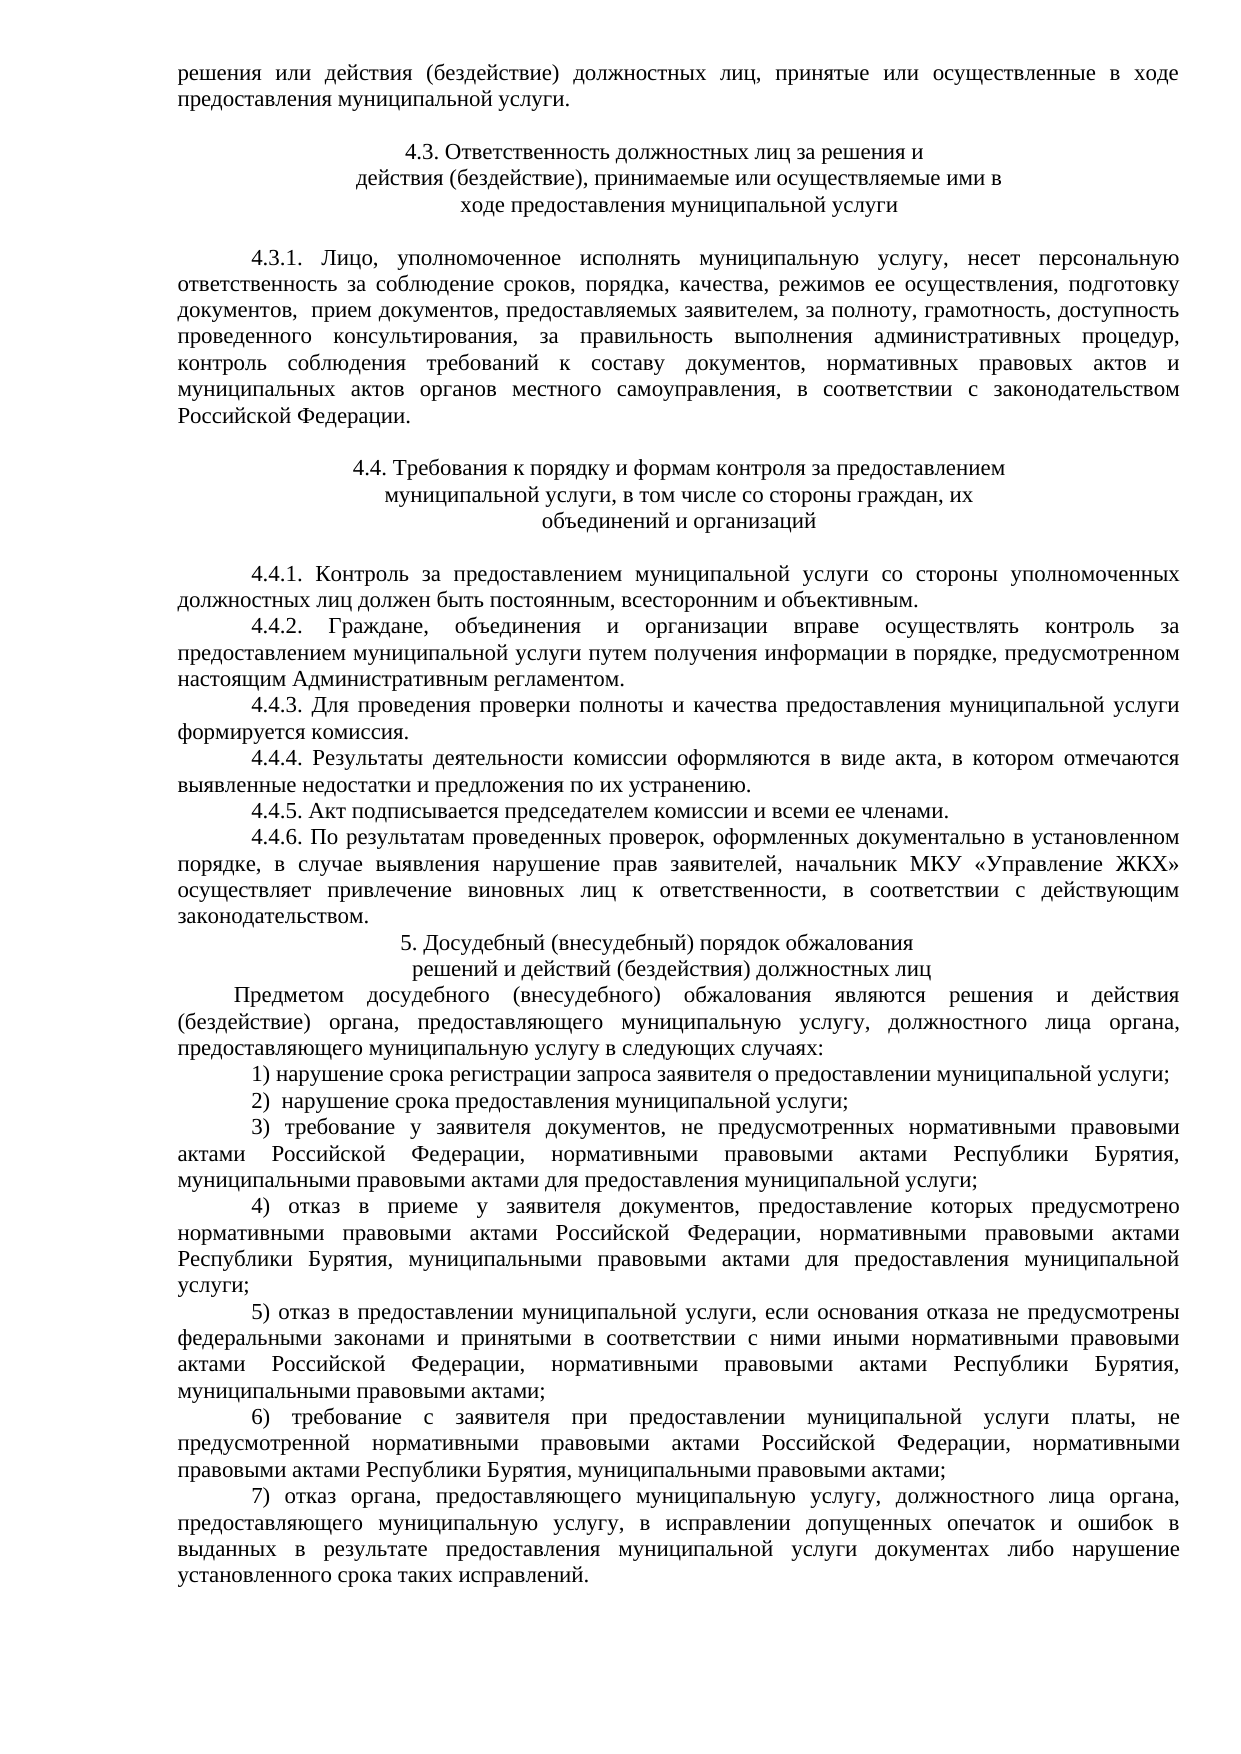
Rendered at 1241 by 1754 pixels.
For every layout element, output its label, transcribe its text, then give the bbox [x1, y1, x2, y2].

text действия (бездействие), принимаемые или осуществляемые ими в [177, 164, 1181, 191]
text 5. Досудебный (внесудебный) порядок обжалования [59, 929, 1181, 955]
text 2) нарушение срока предоставления муниципальной услуги; [177, 1087, 1181, 1113]
text 6) требование с заявителя при предоставлении муниципальной услуги платы, не предусмотренной нормативными правовыми актами Российской Федерации, нормативными правовыми актами Республики Бурятия, муниципальными правовыми актами; [177, 1403, 1181, 1482]
text объединений и организаций [177, 507, 1181, 533]
text ходе предоставления муниципальной услуги [177, 191, 1181, 217]
text 1) нарушение срока регистрации запроса заявителя о предоставлении муниципальной услуги; [177, 1061, 1181, 1087]
text 4.4. Требования к порядку и формам контроля за предоставлением [177, 454, 1181, 481]
text 4.3. Ответственность должностных лиц за решения и [88, 138, 1196, 164]
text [177, 59, 1181, 112]
text 4) отказ в приеме у заявителя документов, предоставление которых предусмотрено нормативными правовыми актами Российской Федерации, нормативными правовыми актами Республики Бурятия, муниципальными правовыми актами для предоставления муниципальной услуги; [177, 1192, 1181, 1298]
text 4.4.3. Для проведения проверки полноты и качества предоставления муниципальной услуги формируется комиссия. [177, 692, 1181, 744]
text 4.4.1. Контроль за предоставлением муниципальной услуги со стороны уполномоченных должностных лиц должен быть постоянным, всесторонним и объективным. [177, 560, 1181, 612]
text 3) требование у заявителя документов, не предусмотренных нормативными правовыми актами Российской Федерации, нормативными правовыми актами Республики Бурятия, муниципальными правовыми актами для предоставления муниципальной услуги; [177, 1113, 1181, 1192]
text 4.4.6. По результатам проведенных проверок, оформленных документально в установленном порядке, в случае выявления нарушение прав заявителей, начальник МКУ «Управление ЖКХ» осуществляет привлечение виновных лиц к ответственности, в соответствии с действующим законодательством. [177, 823, 1181, 929]
text 4.4.5. Акт подписывается председателем комиссии и всеми ее членами. [177, 797, 1181, 823]
text 4.3.1. Лицо, уполномоченное исполнять муниципальную услугу, несет персональную ответственность за соблюдение сроков, порядка, качества, режимов ее осуществления, подготовку документов, прием документов, предоставляемых заявителем, за полноту, грамотность, доступность проведенного консультирования, за правильность выполнения административных процедур, контроль соблюдения требований к составу документов, нормативных правовых актов и муниципальных актов органов местного самоуправления, в соответствии с законодательством Российской Федерации. [177, 243, 1181, 428]
text 4.4.2. Граждане, объединения и организации вправе осуществлять контроль за предоставлением муниципальной услуги путем получения информации в порядке, предусмотренном настоящим Административным регламентом. [177, 612, 1181, 692]
text 4.4.4. Результаты деятельности комиссии оформляются в виде акта, в котором отмечаются выявленные недостатки и предложения по их устранению. [177, 744, 1181, 797]
text 5) отказ в предоставлении муниципальной услуги, если основания отказа не предусмотрены федеральными законами и принятыми в соответствии с ними иными нормативными правовыми актами Российской Федерации, нормативными правовыми актами Республики Бурятия, муниципальными правовыми актами; [177, 1298, 1181, 1403]
text Предметом досудебного (внесудебного) обжалования являются решения и действия (бездействие) органа, предоставляющего муниципальную услугу, должностного лица органа, предоставляющего муниципальную услугу в следующих случаях: [177, 981, 1181, 1061]
text 7) отказ органа, предоставляющего муниципальную услугу, должностного лица органа, предоставляющего муниципальную услугу, в исправлении допущенных опечаток и ошибок в выданных в результате предоставления муниципальной услуги документах либо нарушение установленного срока таких исправлений. [177, 1482, 1181, 1588]
text решений и действий (бездействия) должностных лиц [74, 955, 1226, 981]
text муниципальной услуги, в том числе со стороны граждан, их [177, 481, 1181, 507]
